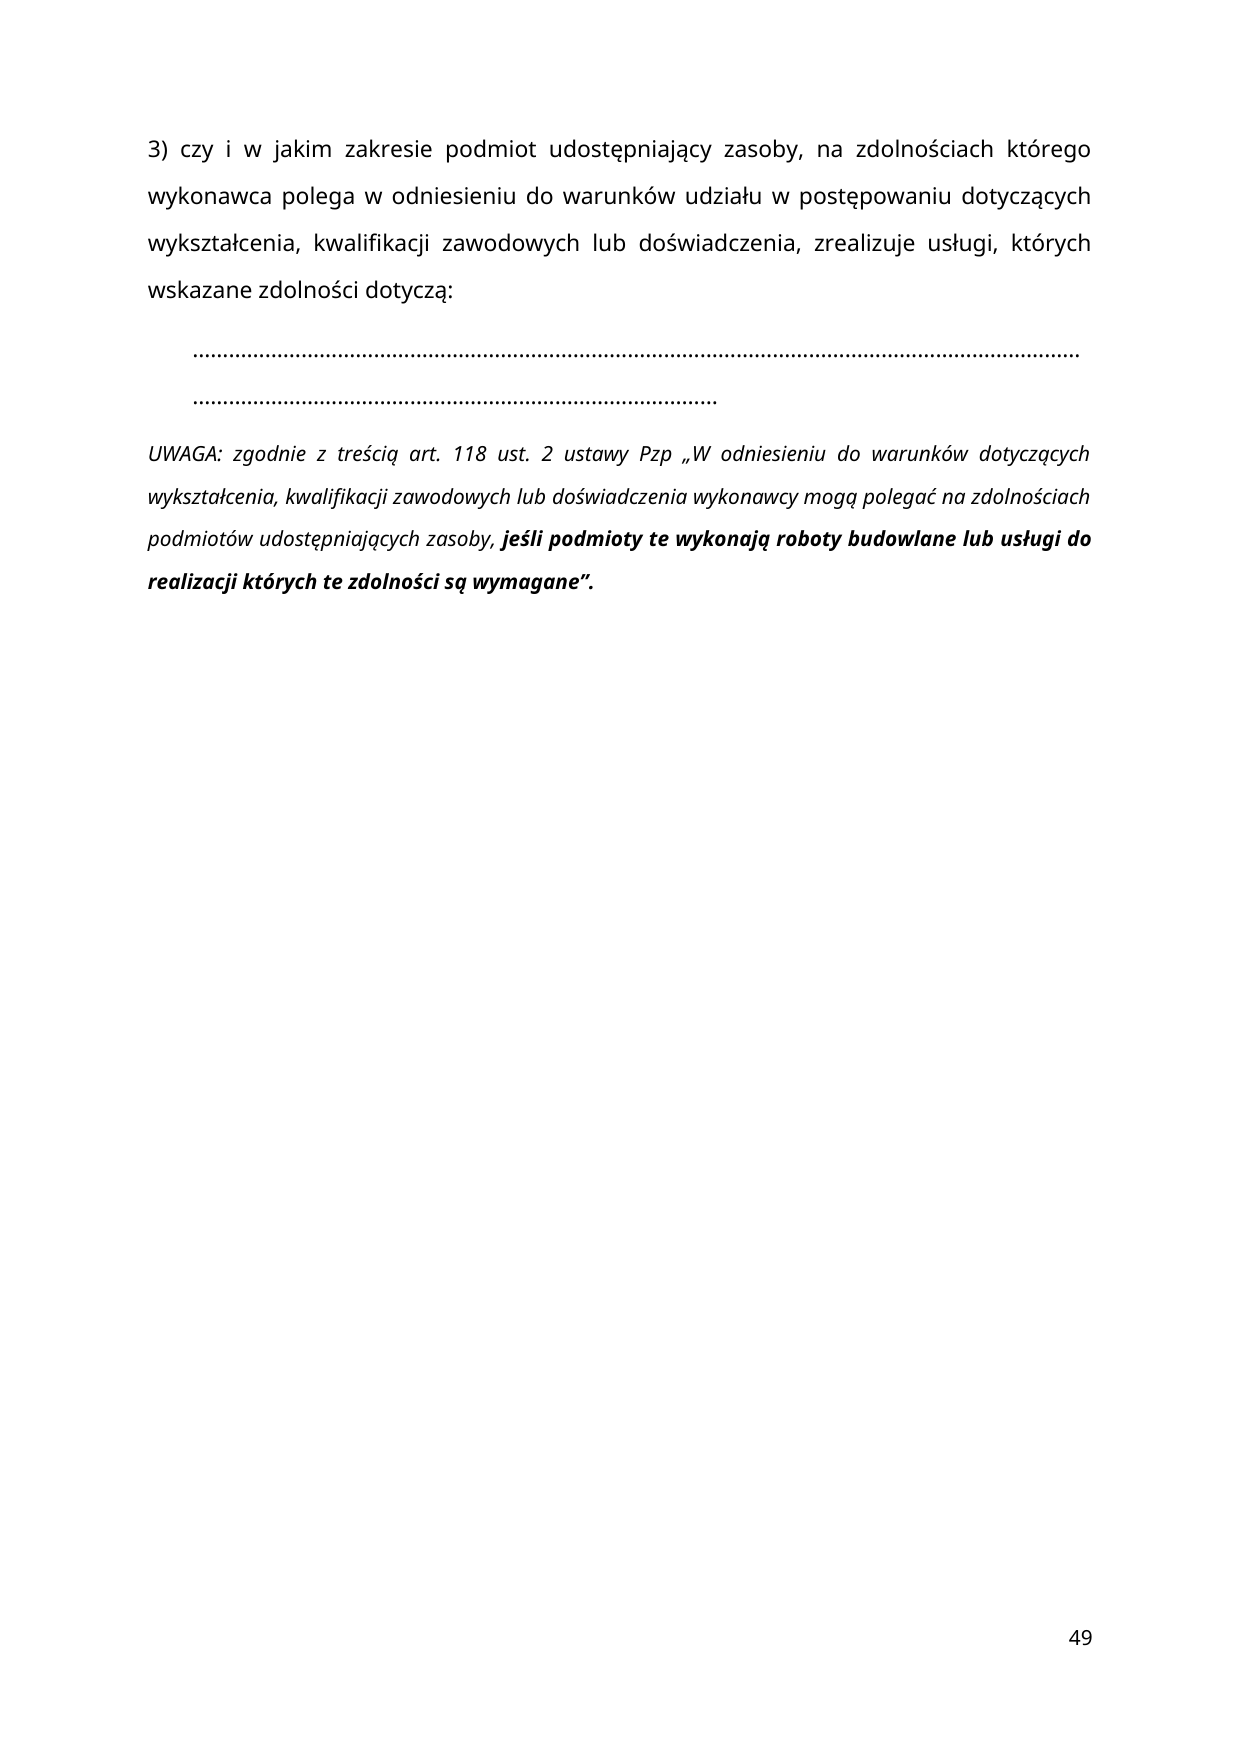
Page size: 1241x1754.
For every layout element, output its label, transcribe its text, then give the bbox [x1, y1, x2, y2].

text 3) czy i w jakim zakresie podmiot udostępniający zasoby, na zdolnościach którego wykonawca polega w odniesieniu do warunków udziału w postępowaniu dotyczących wykształcenia, kwalifikacji zawodowych lub doświadczenia, zrealizuje usługi, których wskazane zdolności dotyczą: [148, 133, 1092, 305]
text UWAGA: zgodnie z treścią art. 118 ust. 2 ustawy Pzp „W odniesieniu do warunków dotyczących wykształcenia, kwalifikacji zawodowych lub doświadczenia wykonawcy mogą polegać na zdolnościach podmiotów udostępniających zasoby, jeśli podmioty te wykonają roboty budowlane lub usługi do realizacji których te zdolności są wymagane”. [148, 439, 1092, 595]
text ……………………………………………………………………………………………………………………………………………………………………………………………………………… [192, 333, 1092, 411]
